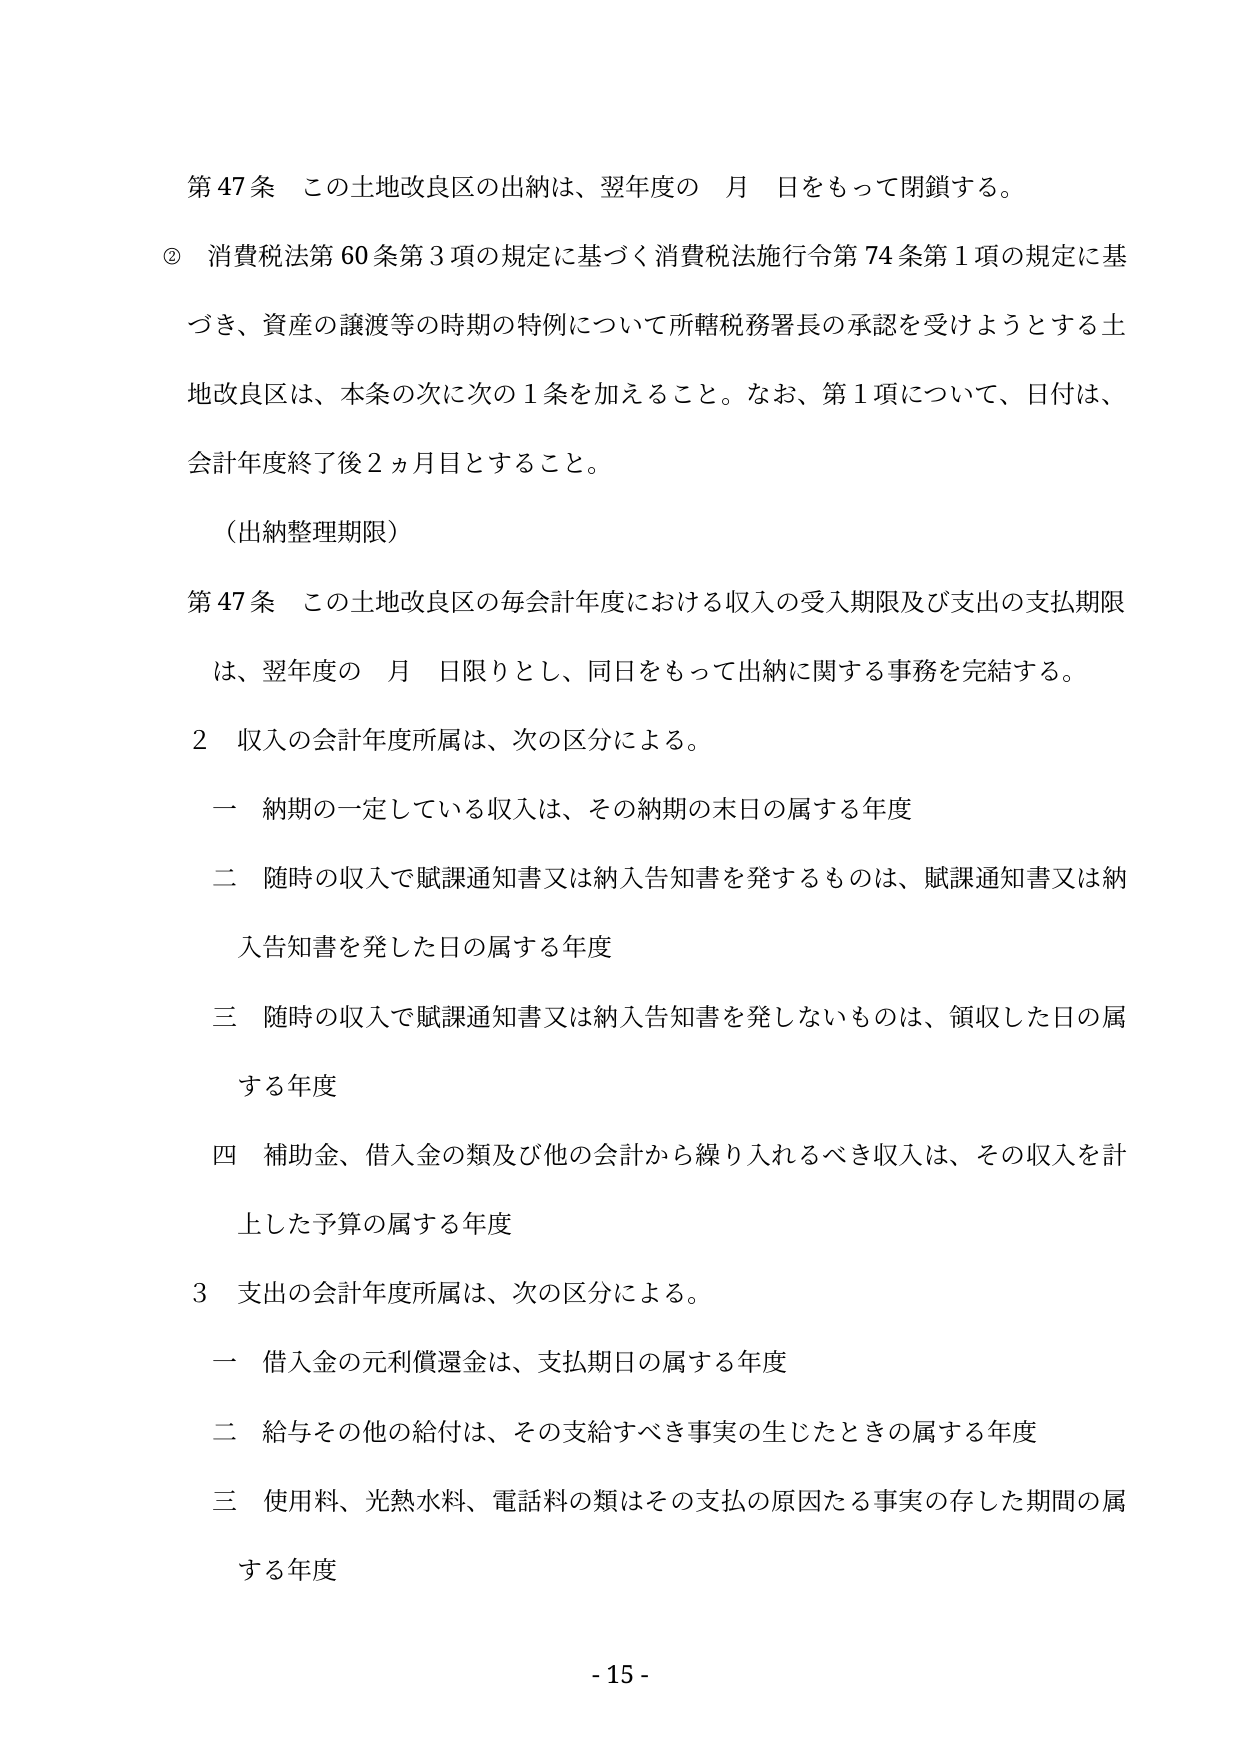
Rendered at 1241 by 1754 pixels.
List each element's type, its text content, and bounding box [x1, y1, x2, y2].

text ３ 支出の会計年度所属は、次の区分による。 [112, 1257, 1128, 1327]
text （出納整理期限） [112, 497, 1128, 566]
text ２ 収入の会計年度所属は、次の区分による。 [187, 704, 1128, 773]
text 三 使用料、光熱水料、電話料の類はその支払の原因たる事実の存した期間の属する年度 [212, 1465, 1128, 1603]
text 二 給与その他の給付は、その支給すべき事実の生じたときの属する年度 [112, 1396, 1128, 1465]
text 三 随時の収入で賦課通知書又は納入告知書を発しないものは、領収した日の属する年度 [212, 981, 1128, 1119]
text 二 随時の収入で賦課通知書又は納入告知書を発するものは、賦課通知書又は納入告知書を発した日の属する年度 [212, 842, 1128, 981]
text 第47条 この土地改良区の毎会計年度における収入の受入期限及び支出の支払期限は、翌年度の 月 日限りとし、同日をもって出納に関する事務を完結する。 [187, 566, 1128, 704]
text ② 消費税法第60条第３項の規定に基づく消費税法施行令第74条第１項の規定に基づき、資産の譲渡等の時期の特例について所轄税務署長の承認を受けようとする土地改良区は、本条の次に次の１条を加えること。なお、第１項について、日付は、会計年度終了後２ヵ月目とすること。 [162, 220, 1128, 497]
text 一 借入金の元利償還金は、支払期日の属する年度 [112, 1327, 1128, 1396]
text 四 補助金、借入金の類及び他の会計から繰り入れるべき収入は、その収入を計上した予算の属する年度 [212, 1119, 1128, 1257]
text 一 納期の一定している収入は、その納期の末日の属する年度 [112, 773, 1128, 842]
text 第47条 この土地改良区の出納は、翌年度の 月 日をもって閉鎖する。 [112, 151, 1128, 220]
